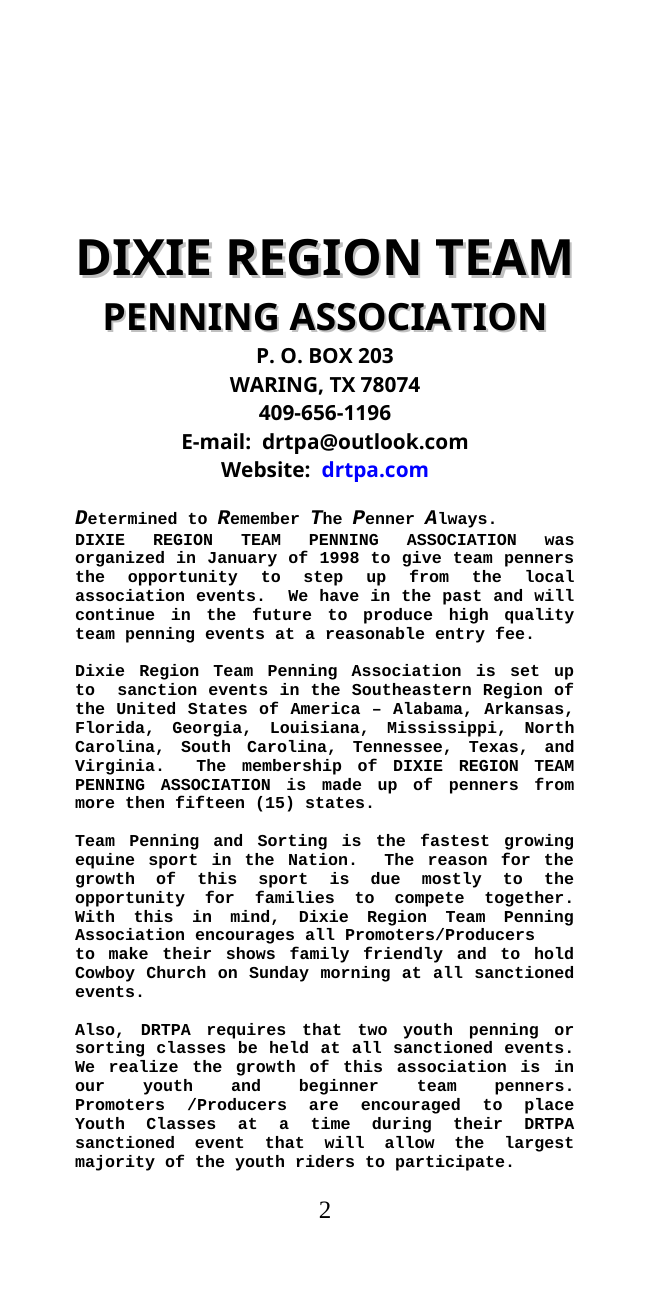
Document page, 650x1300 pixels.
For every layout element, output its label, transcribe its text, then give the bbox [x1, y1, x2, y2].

text Team Penning and Sorting is the fastest growing equine sport in the Nation. The reason for the growth of this sport is due mostly to the opportunity for families to compete together. With this in mind, Region Team Penning Association encourages all Promoters/Producers [75, 833, 574, 946]
text Dixie Region Team Penning Association is set up to sanction events in the Southeastern Region of the United States of America – Alabama, Arkansas, Florida, Georgia, Louisiana, Mississippi, North Carolina, South Carolina, Tennessee, Texas, and Virginia. The membership of REGION TEAM PENNING ASSOCIATION is made up of penners from more then fifteen (15) states. [75, 663, 574, 814]
text Website: drtpa.com [75, 455, 574, 484]
text E-mail: drtpa@outlook.com [75, 427, 574, 455]
text Also, DRTPA requires that two youth penning or sorting classes be held at all sanctioned events. We realize the growth of this association is in our youth and beginner team penners. Promoters /Producers are encouraged to place Youth Classes at a time during their DRTPA sanctioned event that will allow the largest majority of the youth riders to participate. [75, 1021, 574, 1172]
text Determined to Remember The Penner Always. [75, 507, 574, 531]
subtitle PENNING ASSOCIATION [75, 291, 574, 342]
text to make their shows family friendly and to hold on Sunday morning at all sanctioned events. [75, 946, 574, 1002]
text 409-656-1196 [75, 398, 574, 427]
text REGION TEAM PENNING ASSOCIATION was organized in January of 1998 to give team penners the opportunity to step up from the local association events. We have in the past and will continue in the future to produce high quality team penning events at a reasonable entry fee. [75, 531, 574, 644]
text WARING, TX 78074 [75, 370, 574, 398]
text P. O. [75, 342, 574, 370]
text REGION TEAM [75, 222, 574, 291]
